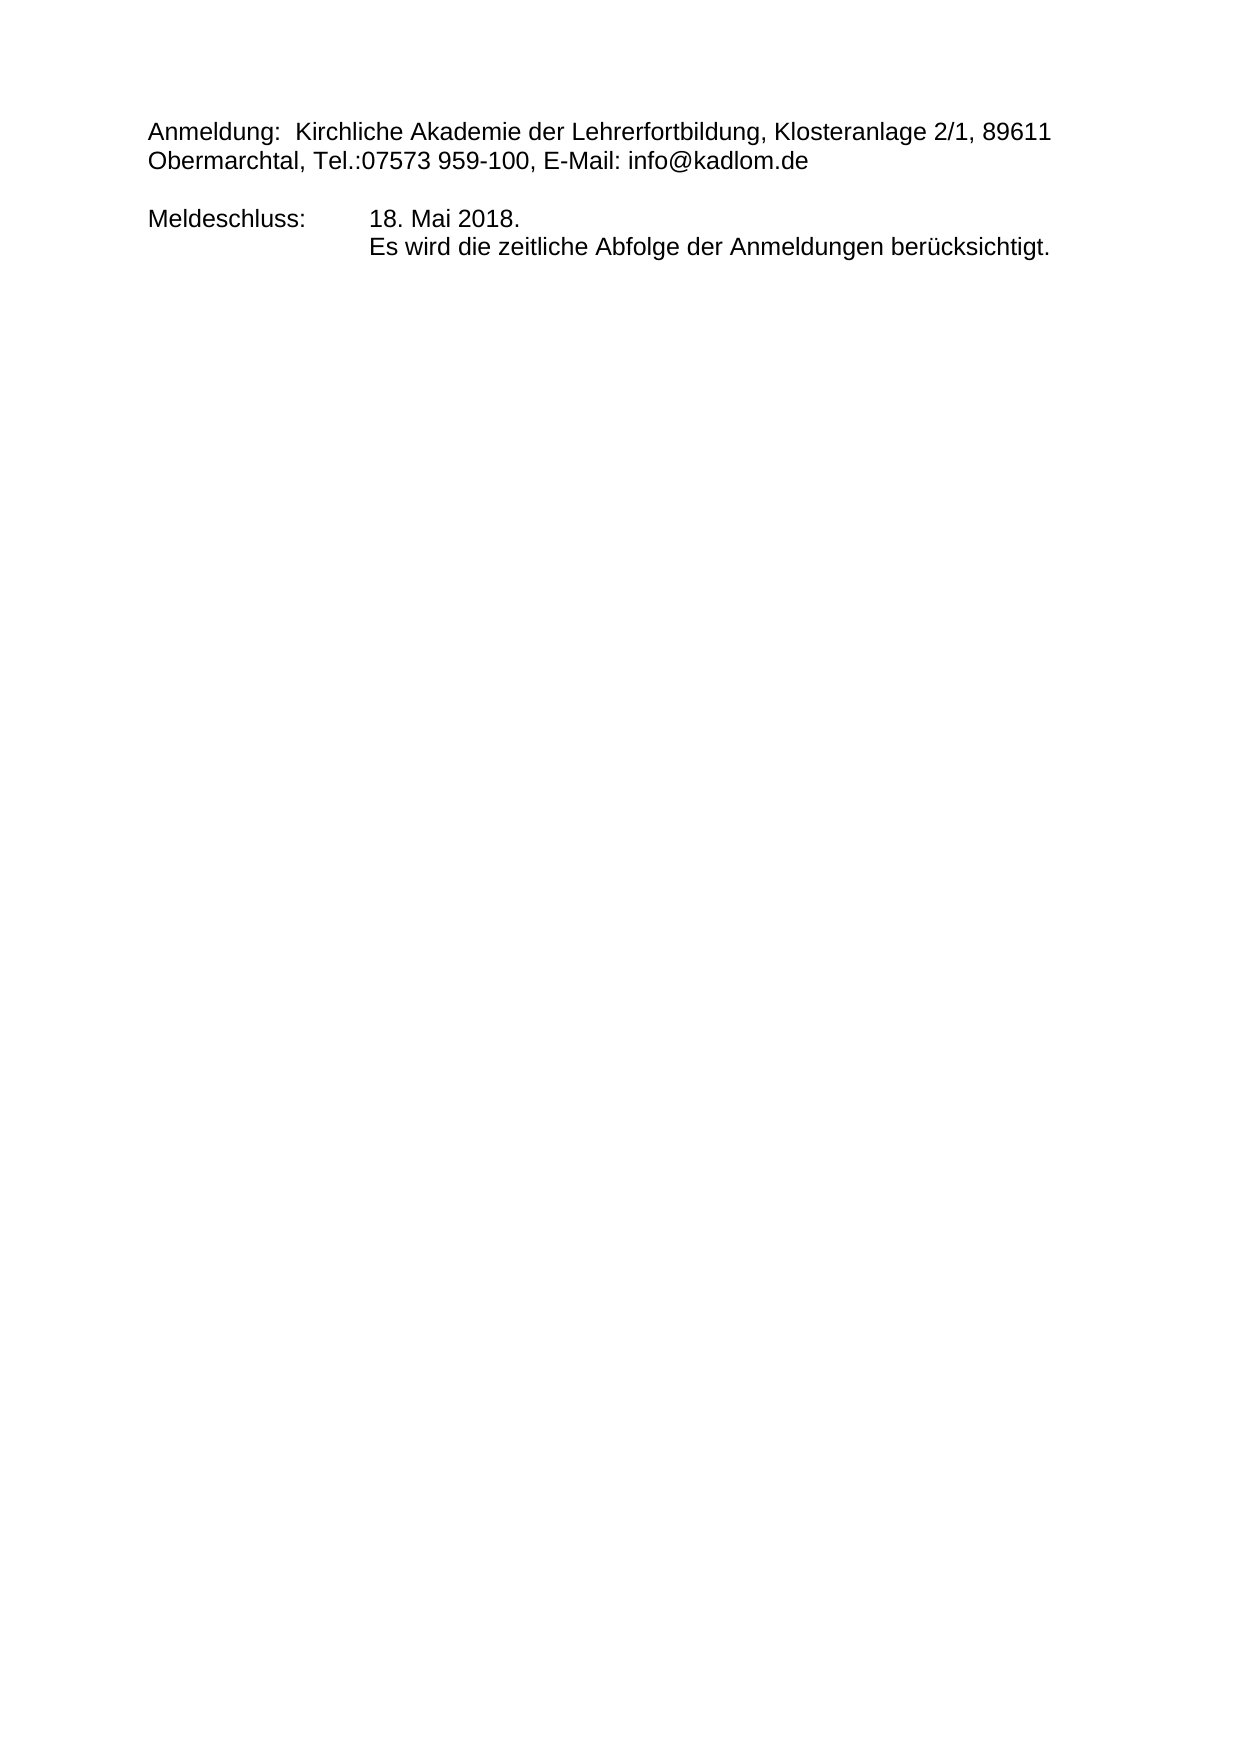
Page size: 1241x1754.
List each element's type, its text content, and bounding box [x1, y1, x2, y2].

text Meldeschluss: 18. Mai 2018. [148, 204, 1181, 232]
text Anmeldung: Kirchliche Akademie der Lehrerfortbildung, Klosteranlage 2/1, 89611 Obermarchtal, Tel.:07573 959-100, E-Mail: info@kadlom.de [148, 117, 1181, 175]
text Es wird die zeitliche Abfolge der Anmeldungen berücksichtigt. [295, 232, 1181, 261]
